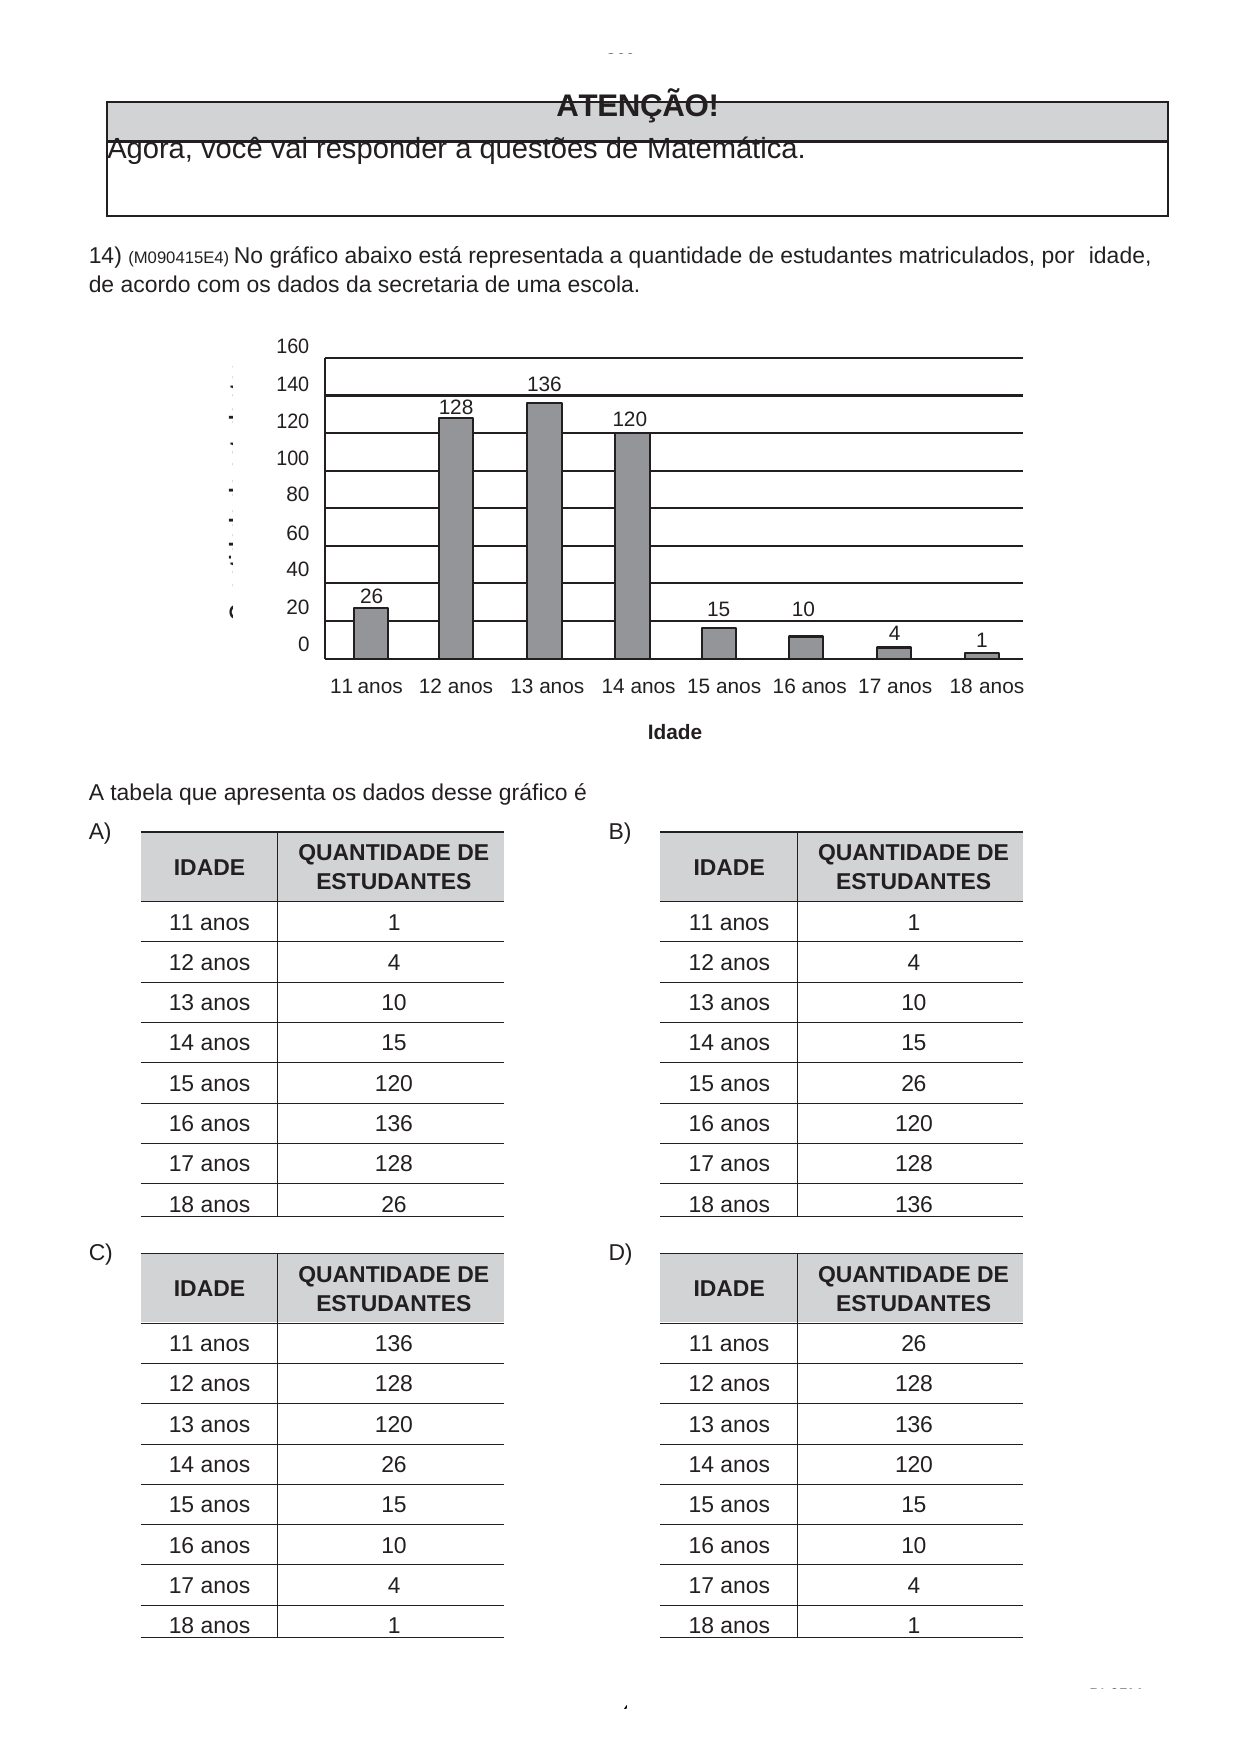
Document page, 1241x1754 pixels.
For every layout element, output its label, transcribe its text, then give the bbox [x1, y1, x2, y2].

text de acordo com os dados da secretaria de uma escola. [88, 271, 1240, 298]
text 40 [77, 557, 309, 581]
text A) B) [88, 818, 1240, 844]
text 100 [77, 446, 309, 469]
text 80 [77, 482, 309, 506]
text 140 [77, 371, 309, 395]
text Idade [646, 720, 704, 744]
text 14) (M090415E4) No gráfico abaixo está representada a quantidade de estudantes matriculados, por idade, [88, 242, 1240, 268]
text 120 [77, 409, 309, 433]
list anos [330, 674, 403, 698]
text 60 [77, 521, 309, 544]
text C) D) [88, 1239, 1240, 1266]
text 20 [77, 595, 309, 619]
text 0 [77, 632, 309, 656]
text A tabela que apresenta os dados desse gráfico é [88, 778, 1240, 805]
list anos 13 anos 14 anos 15 anos 16 anos 17 anos 18 anos [419, 674, 1240, 698]
text 160 [77, 334, 309, 358]
